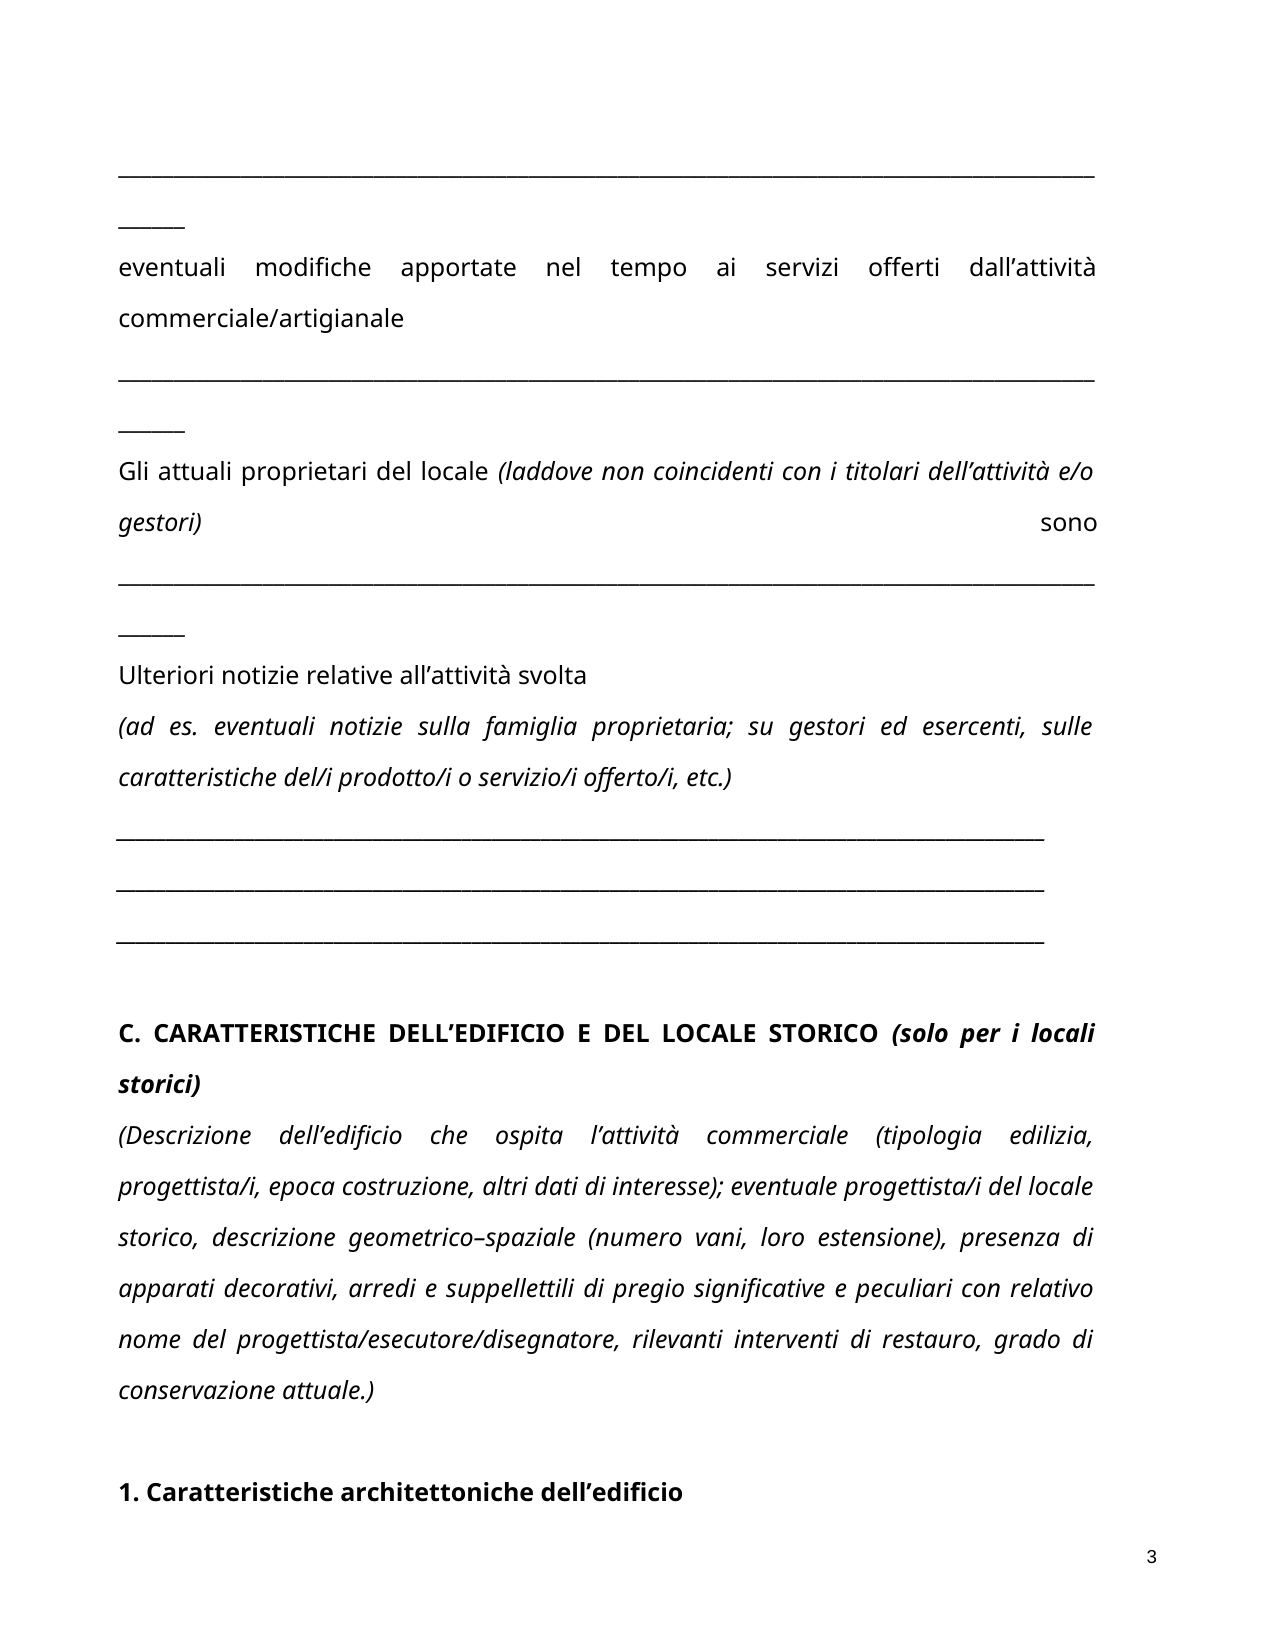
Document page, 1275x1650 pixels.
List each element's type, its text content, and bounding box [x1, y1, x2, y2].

text ______________________________________________________________________________________________ [118, 913, 1098, 947]
text ______________________________________________________________________________________________ [118, 811, 1098, 845]
text Gli attuali proprietari del locale (laddove non coincidenti con i titolari dell’attività e/o gestori) sono ______________________________________________________________________________________________ [118, 454, 1098, 641]
text (ad es. eventuali notizie sulla famiglia proprietaria; su gestori ed esercenti, sulle caratteristiche del/i prodotto/i o servizio/i offerto/i, etc.) [118, 709, 1098, 794]
text (Descrizione dell’edificio che ospita l’attività commerciale (tipologia edilizia, progettista/i, epoca costruzione, altri dati di interesse); eventuale progettista/i del locale storico, descrizione geometrico–spaziale (numero vani, loro estensione), presenza di apparati decorativi, arredi e suppellettili di pregio significative e peculiari con relativo nome del progettista/esecutore/disegnatore, rilevanti interventi di restauro, grado di conservazione attuale.) [118, 1117, 1098, 1407]
text 1. Caratteristiche architettoniche dell’edificio [118, 1475, 1098, 1509]
text C. CARATTERISTICHE DELL’EDIFICIO E DEL LOCALE STORICO (solo per i locali storici) [118, 1015, 1098, 1100]
text ______________________________________________________________________________________________ [118, 862, 1098, 896]
text eventuali modifiche apportate nel tempo ai servizi offerti dall’attività commerciale/artigianale [118, 250, 1098, 335]
text Ulteriori notizie relative all’attività svolta [118, 658, 1098, 692]
text ______________________________________________________________________________________________ [118, 148, 1098, 233]
text ______________________________________________________________________________________________ [118, 352, 1098, 437]
